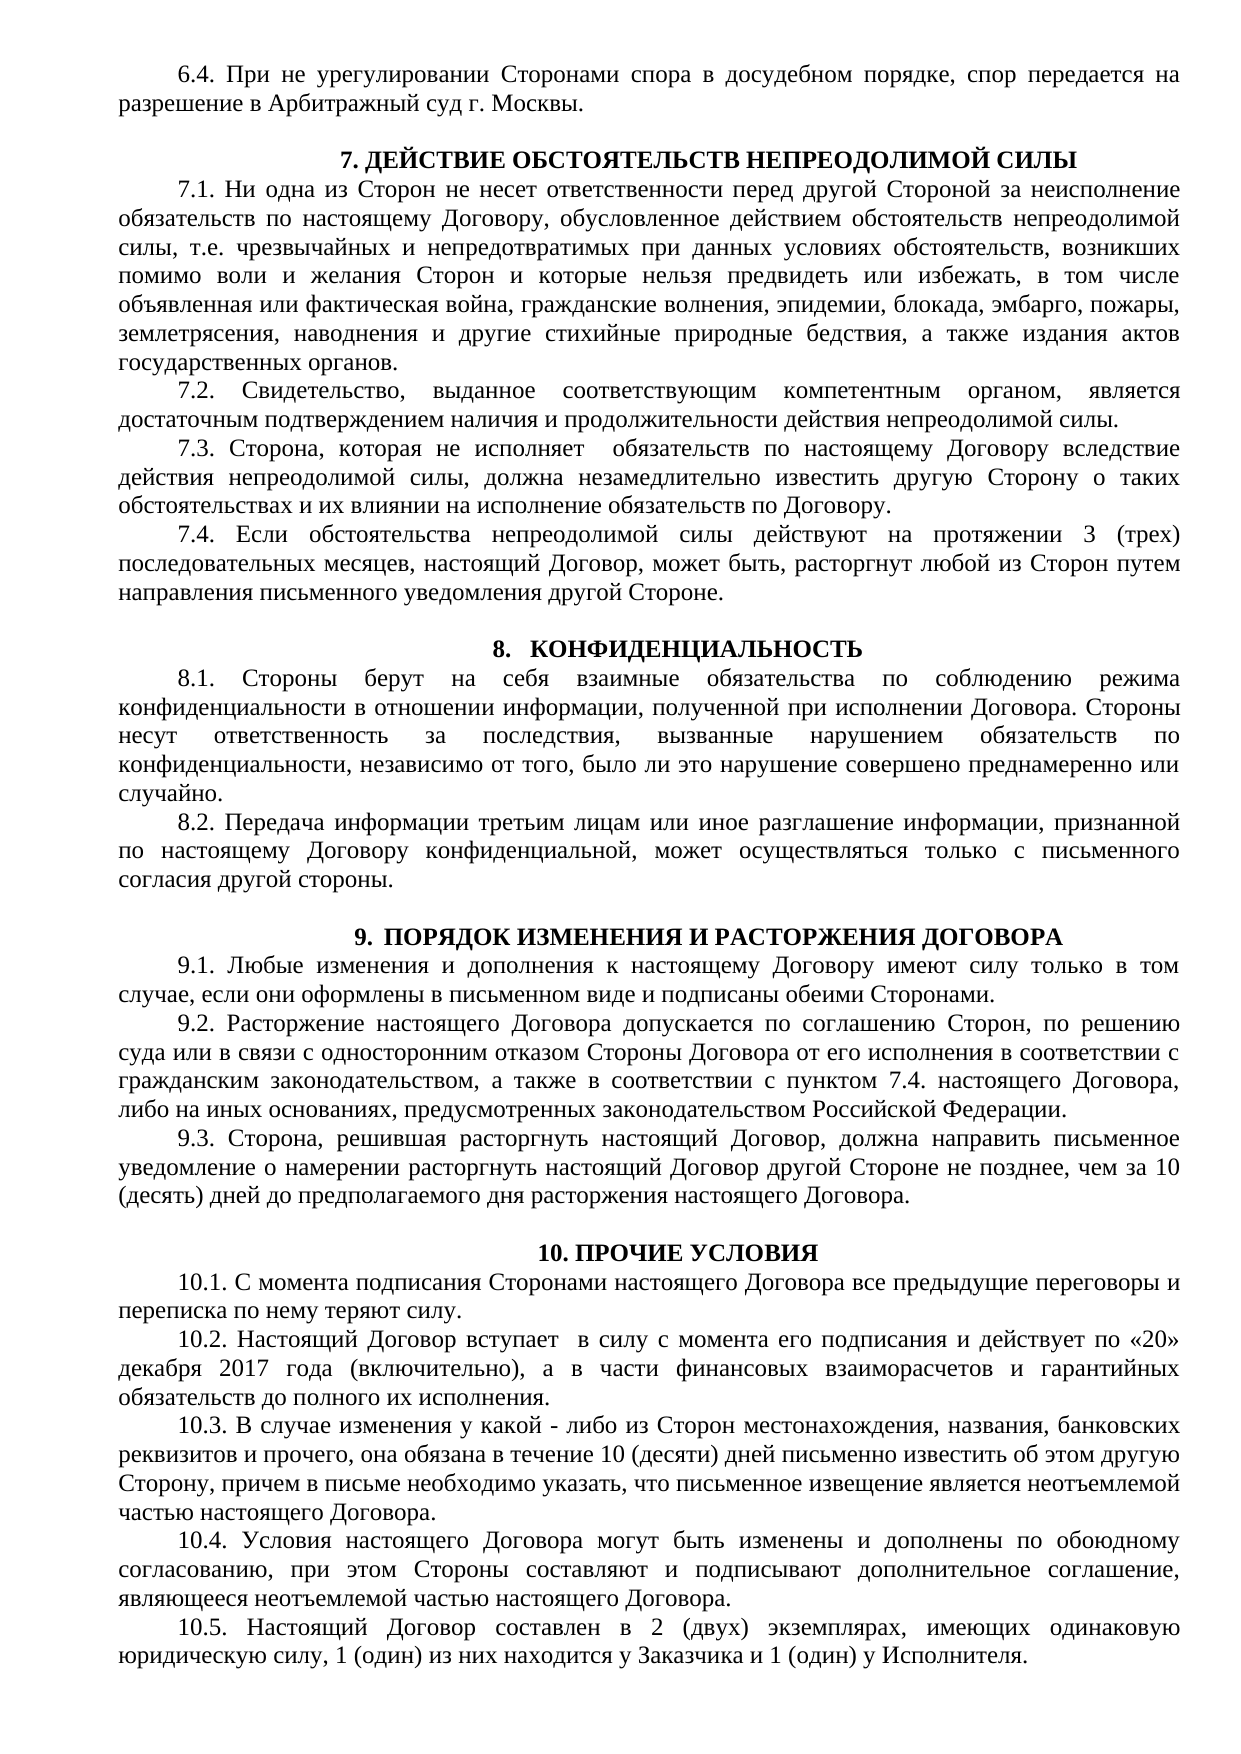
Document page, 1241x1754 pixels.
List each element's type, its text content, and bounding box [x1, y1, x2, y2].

text 7.3. Сторона, которая не исполняет обязательств по настоящему Договору вследствие действия непреодолимой силы, должна незамедлительно известить другую Сторону о таких обстоятельствах и их влиянии на исполнение обязательств по Договору. [118, 433, 1181, 519]
text 10.4. Условия настоящего Договора могут быть изменены и дополнены по обоюдному согласованию, при этом Стороны составляют и подписывают дополнительное соглашение, являющееся неотъемлемой частью настоящего Договора. [118, 1525, 1181, 1612]
text 6.4. При не урегулировании Сторонами спора в досудебном порядке, спор передается на разрешение в Арбитражный суд г. Москвы. [118, 59, 1181, 117]
text 8.2. Передача информации третьим лицам или иное разглашение информации, признанной по настоящему Договору конфиденциальной, может осуществляться только с письменного согласия другой стороны. [118, 807, 1181, 893]
list КОНФИДЕНЦИАЛЬНОСТЬ [174, 634, 1181, 663]
text 7.1. Ни одна из Сторон не несет ответственности перед другой Стороной за неисполнение обязательств по настоящему Договору, обусловленное действием обстоятельств непреодолимой силы, т.е. чрезвычайных и непредотвратимых при данных условиях обстоятельств, возникших помимо воли и желания Сторон и которые нельзя предвидеть или избежать, в том числе объявленная или фактическая война, гражданские волнения, эпидемии, блокада, эмбарго, пожары, землетрясения, наводнения и другие стихийные природные бедствия, а также издания актов государственных органов. [118, 174, 1181, 375]
text 10.1. С момента подписания Сторонами настоящего Договора все предыдущие переговоры и переписка по нему теряют силу. [118, 1267, 1181, 1324]
text 9.1. Любые изменения и дополнения к настоящему Договору имеют силу только в том случае, если они оформлены в письменном виде и подписаны обеими Сторонами. [118, 950, 1181, 1008]
list ПРОЧИЕ УСЛОВИЯ [174, 1238, 1181, 1267]
text 10.5. Настоящий Договор составлен в 2 (двух) экземплярах, имеющих одинаковую юридическую силу, 1 (один) из них находится у Заказчика и 1 (один) у Исполнителя. [118, 1612, 1181, 1669]
text 9.3. Сторона, решившая расторгнуть настоящий Договор, должна направить письменное уведомление о намерении расторгнуть настоящий Договор другой Стороне не позднее, чем за 10 (десять) дней до предполагаемого дня расторжения настоящего Договора. [118, 1123, 1181, 1209]
list ПОРЯДОК ИЗМЕНЕНИЯ И РАСТОРЖЕНИЯ ДОГОВОРА [118, 922, 1181, 950]
text 10.2. Настоящий Договор вступает в силу с момента его подписания и действует по «20» декабря 2017 года (включительно), а в части финансовых взаиморасчетов и гарантийных обязательств до полного их исполнения. [118, 1324, 1181, 1410]
text 7.4. Если обстоятельства непреодолимой силы действуют на протяжении 3 (трех) последовательных месяцев, настоящий Договор, может быть, расторгнут любой из Сторон путем направления письменного уведомления другой Стороне. [118, 519, 1181, 605]
text 7.2. Свидетельство, выданное соответствующим компетентным органом, является достаточным подтверждением наличия и продолжительности действия непреодолимой силы. [118, 375, 1181, 433]
text 10.3. В случае изменения у какой - либо из Сторон местонахождения, названия, банковских реквизитов и прочего, она обязана в течение 10 (десяти) дней письменно известить об этом другую Сторону, причем в письме необходимо указать, что письменное извещение является неотъемлемой частью настоящего Договора. [118, 1410, 1181, 1525]
text 7. ДЕЙСТВИЕ ОБСТОЯТЕЛЬСТВ НЕПРЕОДОЛИМОЙ СИЛЫ [118, 145, 1181, 174]
text 9.2. Расторжение настоящего Договора допускается по соглашению Сторон, по решению суда или в связи с односторонним отказом Стороны Договора от его исполнения в соответствии с гражданским законодательством, а также в соответствии с пунктом 7.4. настоящего Договора, либо на иных основаниях, предусмотренных законодательством Российской Федерации. [118, 1008, 1181, 1123]
text 8.1. Стороны берут на себя взаимные обязательства по соблюдению режима конфиденциальности в отношении информации, полученной при исполнении Договора. Стороны несут ответственность за последствия, вызванные нарушением обязательств по конфиденциальности, независимо от того, было ли это нарушение совершено преднамеренно или случайно. [118, 663, 1181, 807]
